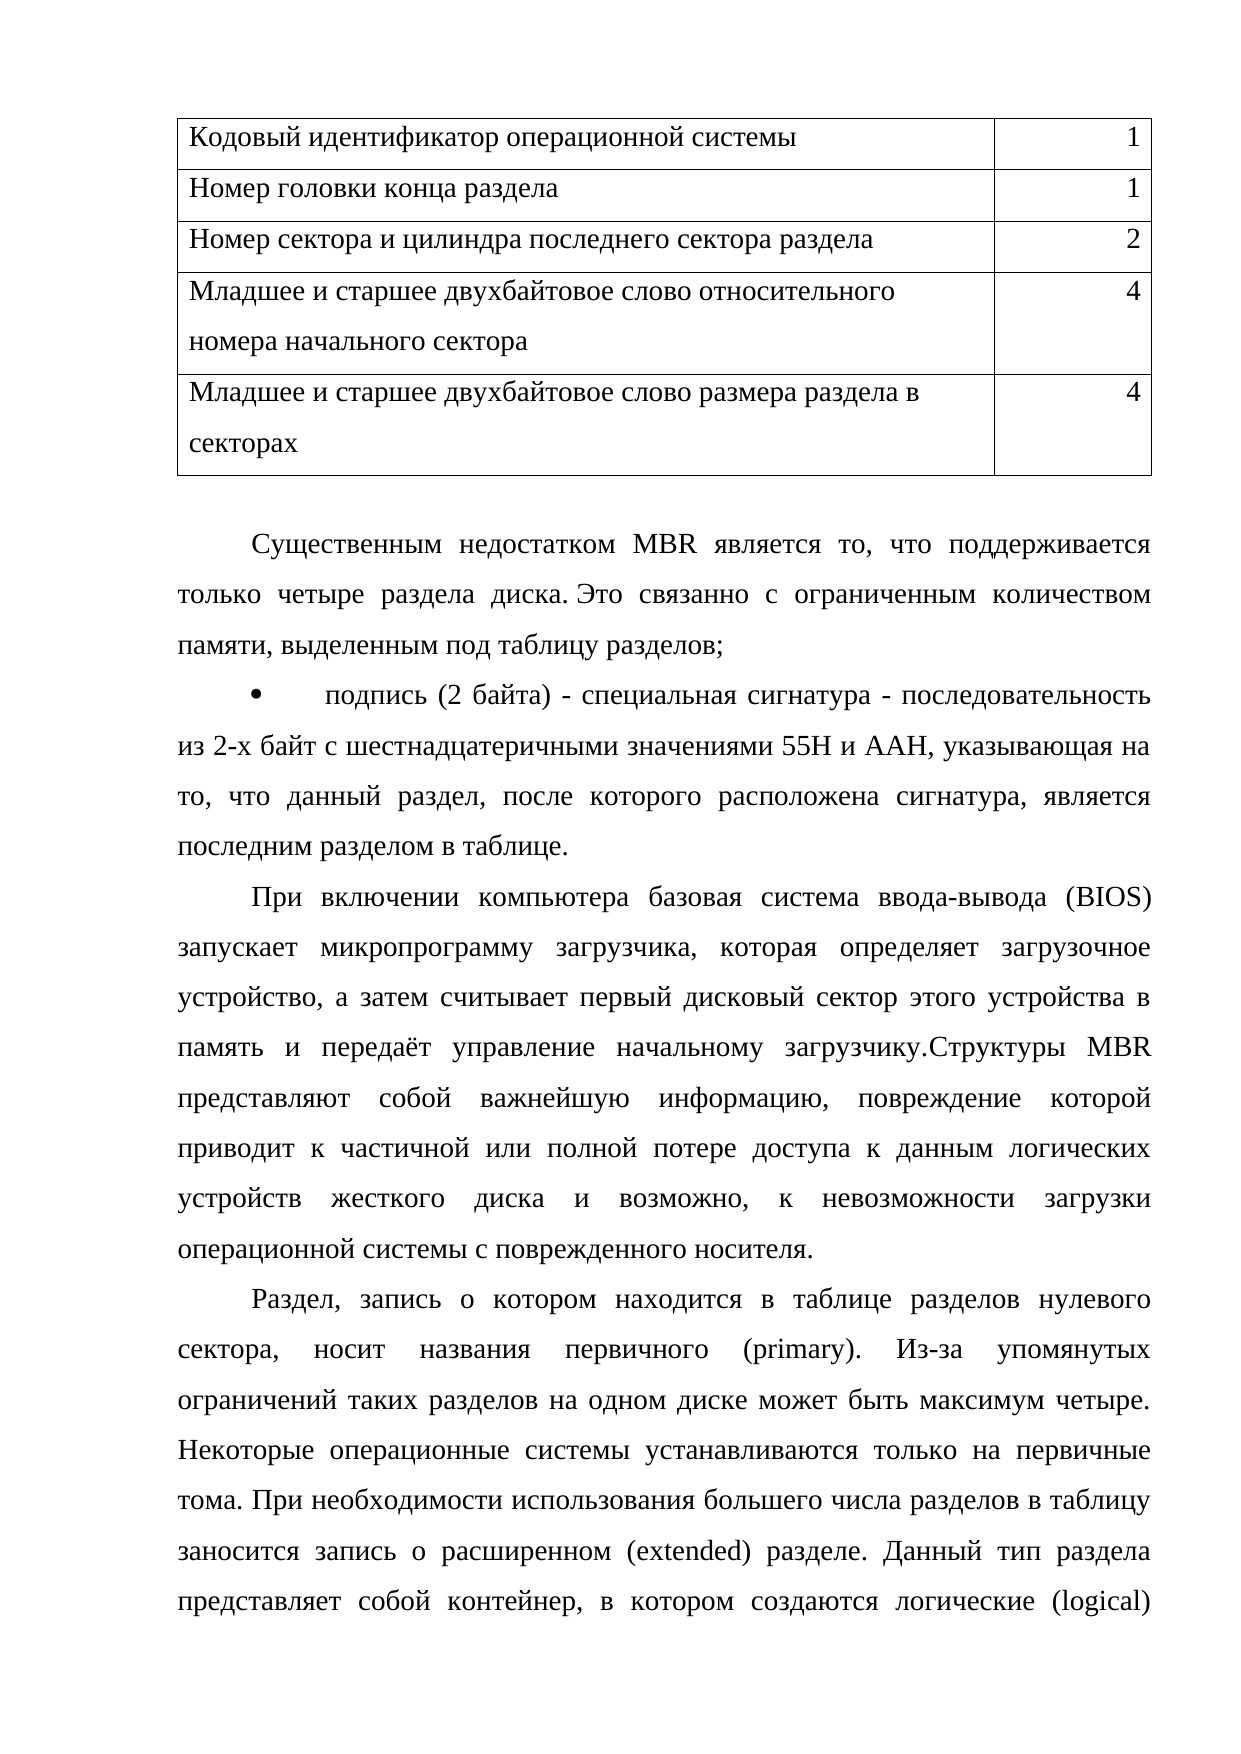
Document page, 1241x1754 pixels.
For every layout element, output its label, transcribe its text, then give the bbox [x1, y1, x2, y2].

list Существенным недостатком MBR является то, что поддерживается только четыре раздела диска. Это связанно с ограниченным количеством памяти, выделенным под таблицу разделов; [177, 526, 1152, 661]
table_cell Номер головки конца раздела [178, 170, 994, 221]
table_cell 2 [995, 222, 1151, 272]
table_cell Младшее и старшее двухбайтовое слово размера раздела в секторах [178, 375, 994, 475]
text При включении компьютера базовая система ввода-вывода (BIOS) запускает микропрограмму загрузчика, которая определяет загрузочное устройство, а затем считывает первый дисковый сектор этого устройства в память и передаёт управление начальному загрузчику.Структуры MBR представляют собой важнейшую информацию, повреждение которой приводит к частичной или полной потере доступа к данным логических устройств жесткого диска и возможно, к невозможности загрузки операционной системы с поврежденного носителя. [177, 879, 1152, 1264]
table_cell Кодовый идентификатор операционной системы [178, 119, 994, 169]
table_cell 1 [995, 119, 1151, 169]
table_cell Младшее и старшее двухбайтовое слово относительного номера начального сектора [178, 273, 994, 373]
table_cell 4 [995, 375, 1151, 475]
table_cell 4 [995, 273, 1151, 373]
table_cell 1 [995, 170, 1151, 221]
table_cell Номер сектора и цилиндра последнего сектора раздела [178, 222, 994, 272]
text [177, 1281, 1152, 1617]
list подпись (2 байта) - специальная сигнатура - последовательность из 2-х байт с шестнадцатеричными значениями 55H и ААH, указывающая на то, что данный раздел, после которого расположена сигнатура, является последним разделом в таблице. [177, 677, 1152, 862]
